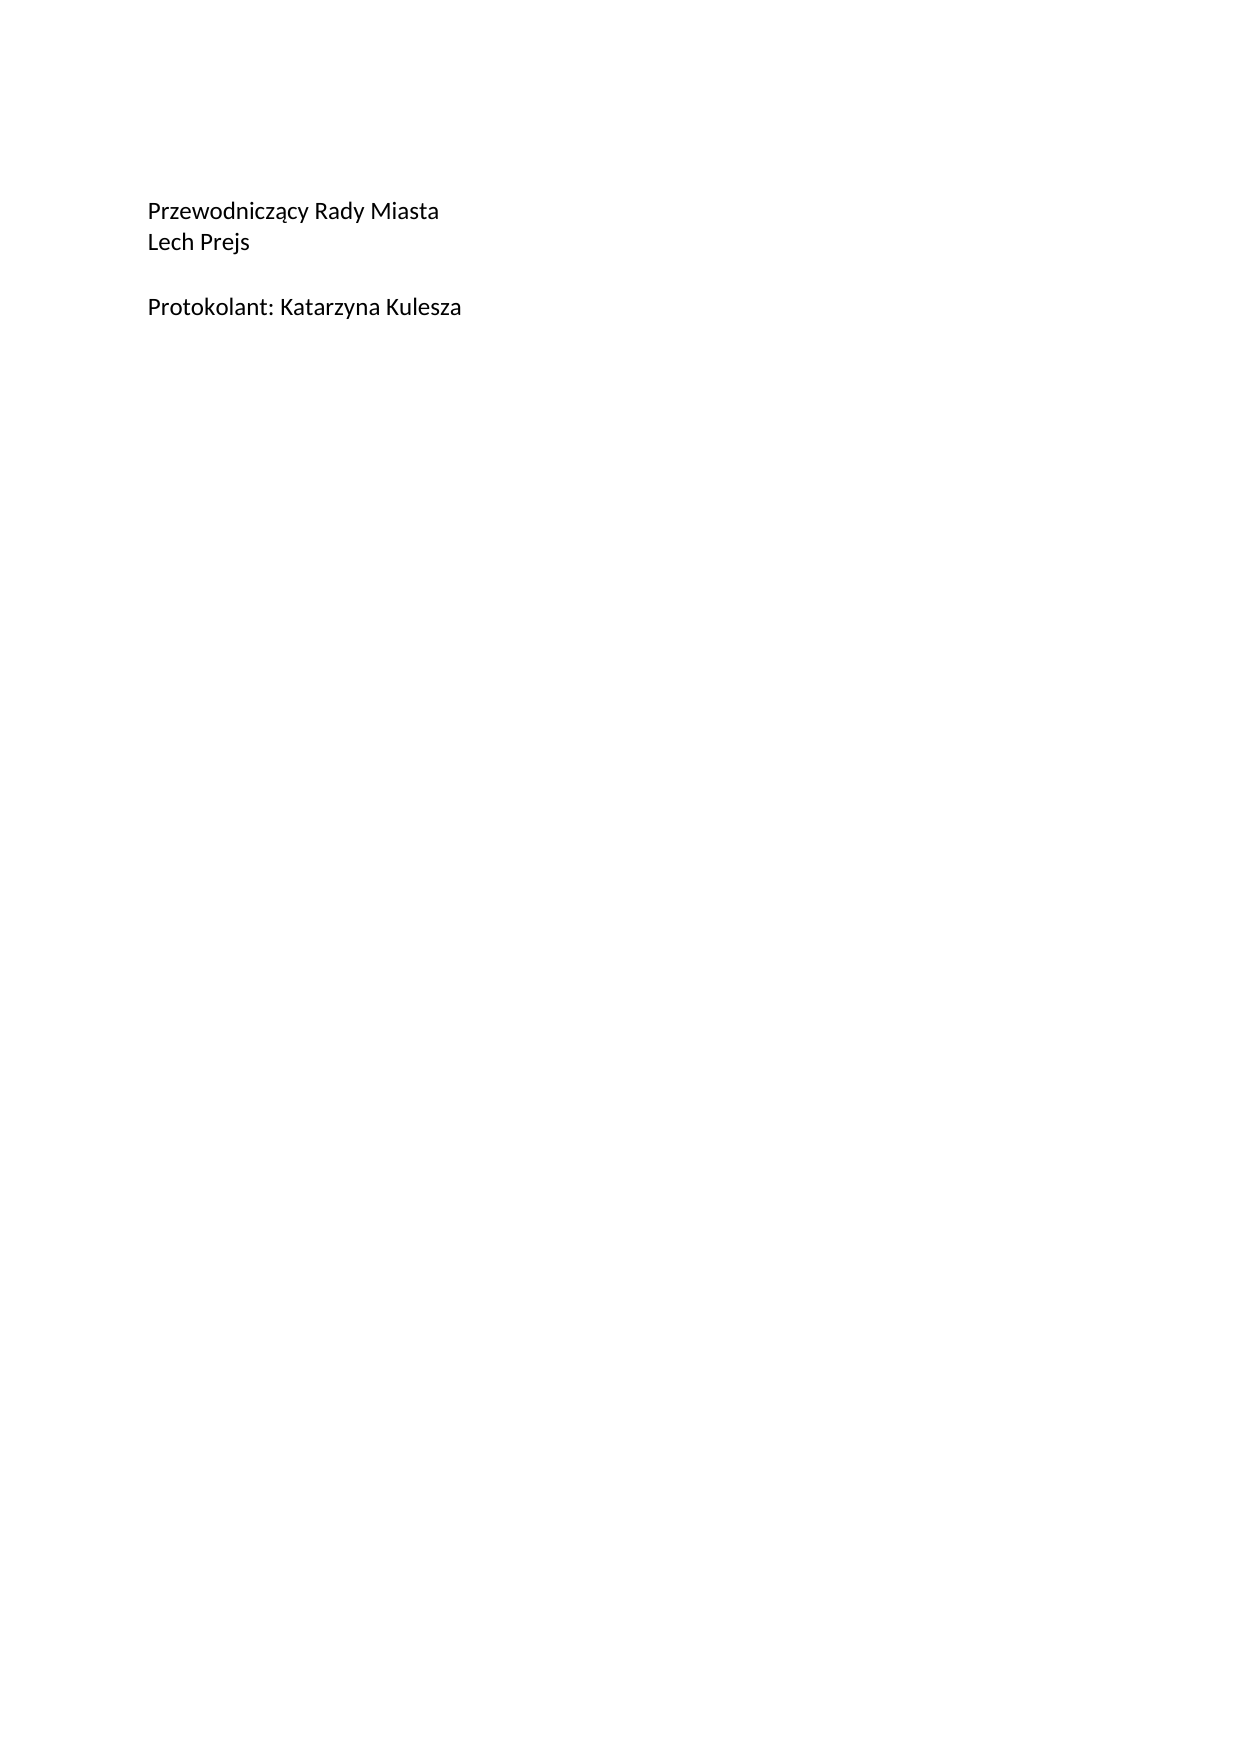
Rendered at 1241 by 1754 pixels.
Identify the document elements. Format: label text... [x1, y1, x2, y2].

text Protokolant: Katarzyna Kulesza [148, 291, 1093, 322]
subtitle Przewodniczący Rady Miasta [148, 195, 1093, 226]
subtitle Lech Prejs [148, 226, 1093, 256]
